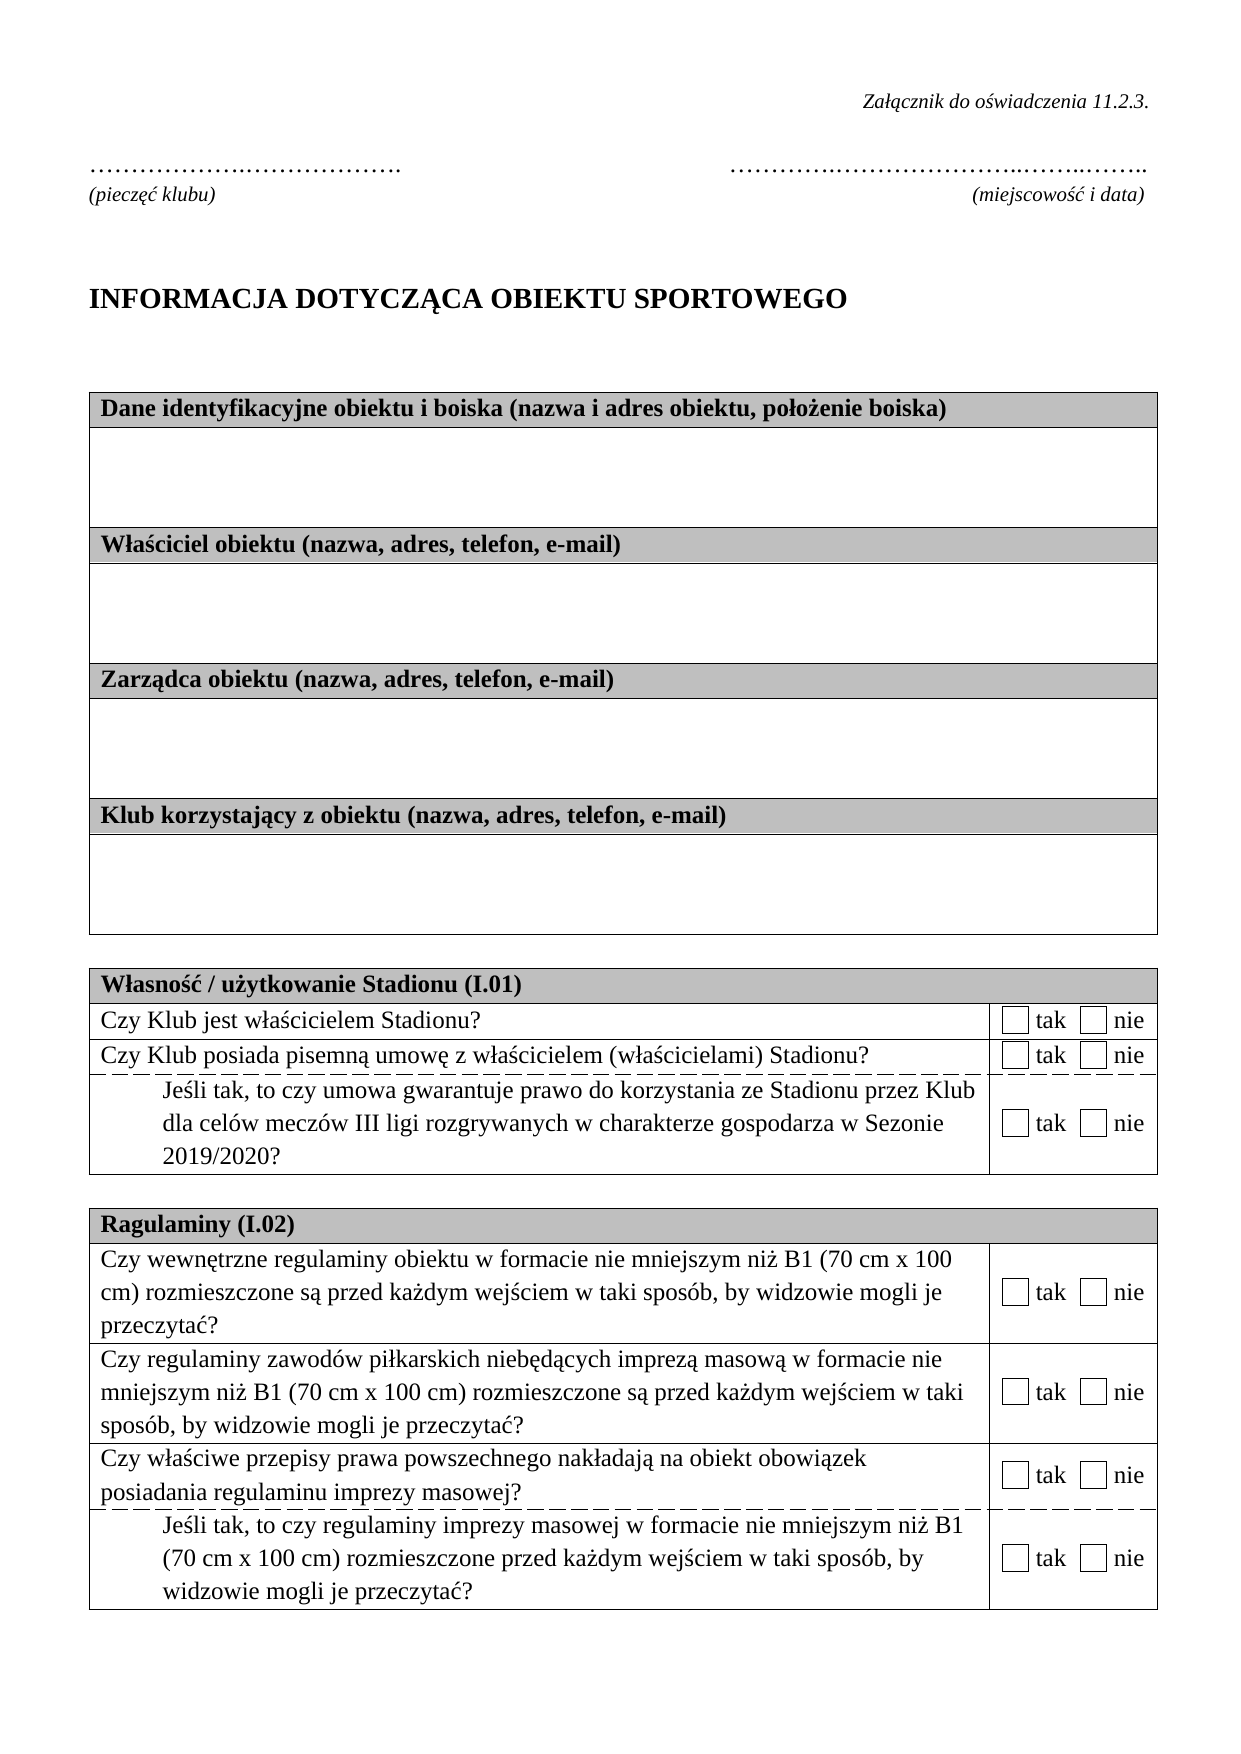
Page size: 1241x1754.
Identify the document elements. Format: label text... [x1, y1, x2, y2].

text ……………….………………. ………….…………………..……..…….. [89, 149, 1152, 178]
table_cell Czy właściwe przepisy prawa powszechnego nakładają na obiekt obowiązek posiadania regulaminu imprezy masowej? [90, 1444, 989, 1509]
table_cell Czy wewnętrzne regulaminy obiektu w formacie nie mniejszym niż B1 (70 cm x 100 cm) rozmieszczone są przed każdym wejściem w taki sposób, by widzowie mogli je przeczytać? [90, 1244, 989, 1343]
table_cell Klub korzystający z obiektu (nazwa, adres, telefon, e-mail) [90, 799, 1157, 833]
text INFORMACJA DOTYCZĄCA OBIEKTU SPORTOWEGO [89, 281, 1152, 315]
text (pieczęć klubu) (miejscowość i data) [89, 182, 1152, 206]
table_cell [90, 835, 1157, 934]
table_header Własność / użytkowanie Stadionu (I.01) [90, 969, 1157, 1003]
table_cell Czy Klub jest właścicielem Stadionu? [90, 1004, 989, 1038]
table_cell Właściciel obiektu (nazwa, adres, telefon, e-mail) [90, 528, 1157, 562]
table_cell tak nie [990, 1074, 1157, 1174]
table_cell [90, 428, 1157, 527]
table_cell tak nie [990, 1004, 1157, 1038]
table_cell tak nie [990, 1344, 1157, 1442]
table_cell Jeśli tak, to czy regulaminy imprezy masowej w formacie nie mniejszym niż B1 (70 cm x 100 cm) rozmieszczone przed każdym wejściem w taki sposób, by widzowie mogli je przeczytać? [90, 1509, 989, 1609]
table_cell [90, 699, 1157, 798]
table_cell Jeśli tak, to czy umowa gwarantuje prawo do korzystania ze Stadionu przez Klub dla celów meczów III ligi rozgrywanych w charakterze gospodarza w Sezonie 2019/2020? [90, 1074, 989, 1174]
text Załącznik do oświadczenia 11.2.3. [89, 89, 1152, 113]
table_cell tak nie [990, 1244, 1157, 1343]
table_header Ragulaminy (I.02) [90, 1209, 1157, 1243]
table_cell tak nie [990, 1040, 1157, 1074]
table_cell Czy Klub posiada pisemną umowę z właścicielem (właścicielami) Stadionu? [90, 1040, 989, 1074]
table_cell [90, 564, 1157, 663]
table_cell Zarządca obiektu (nazwa, adres, telefon, e-mail) [90, 664, 1157, 698]
table_cell Czy regulaminy zawodów piłkarskich niebędących imprezą masową w formacie nie mniejszym niż B1 (70 cm x 100 cm) rozmieszczone są przed każdym wejściem w taki sposób, by widzowie mogli je przeczytać? [90, 1344, 989, 1442]
table_cell tak nie [990, 1509, 1157, 1609]
table_header Dane identyfikacyjne obiektu i boiska (nazwa i adres obiektu, położenie boiska) [90, 393, 1157, 427]
table_cell tak nie [990, 1444, 1157, 1509]
